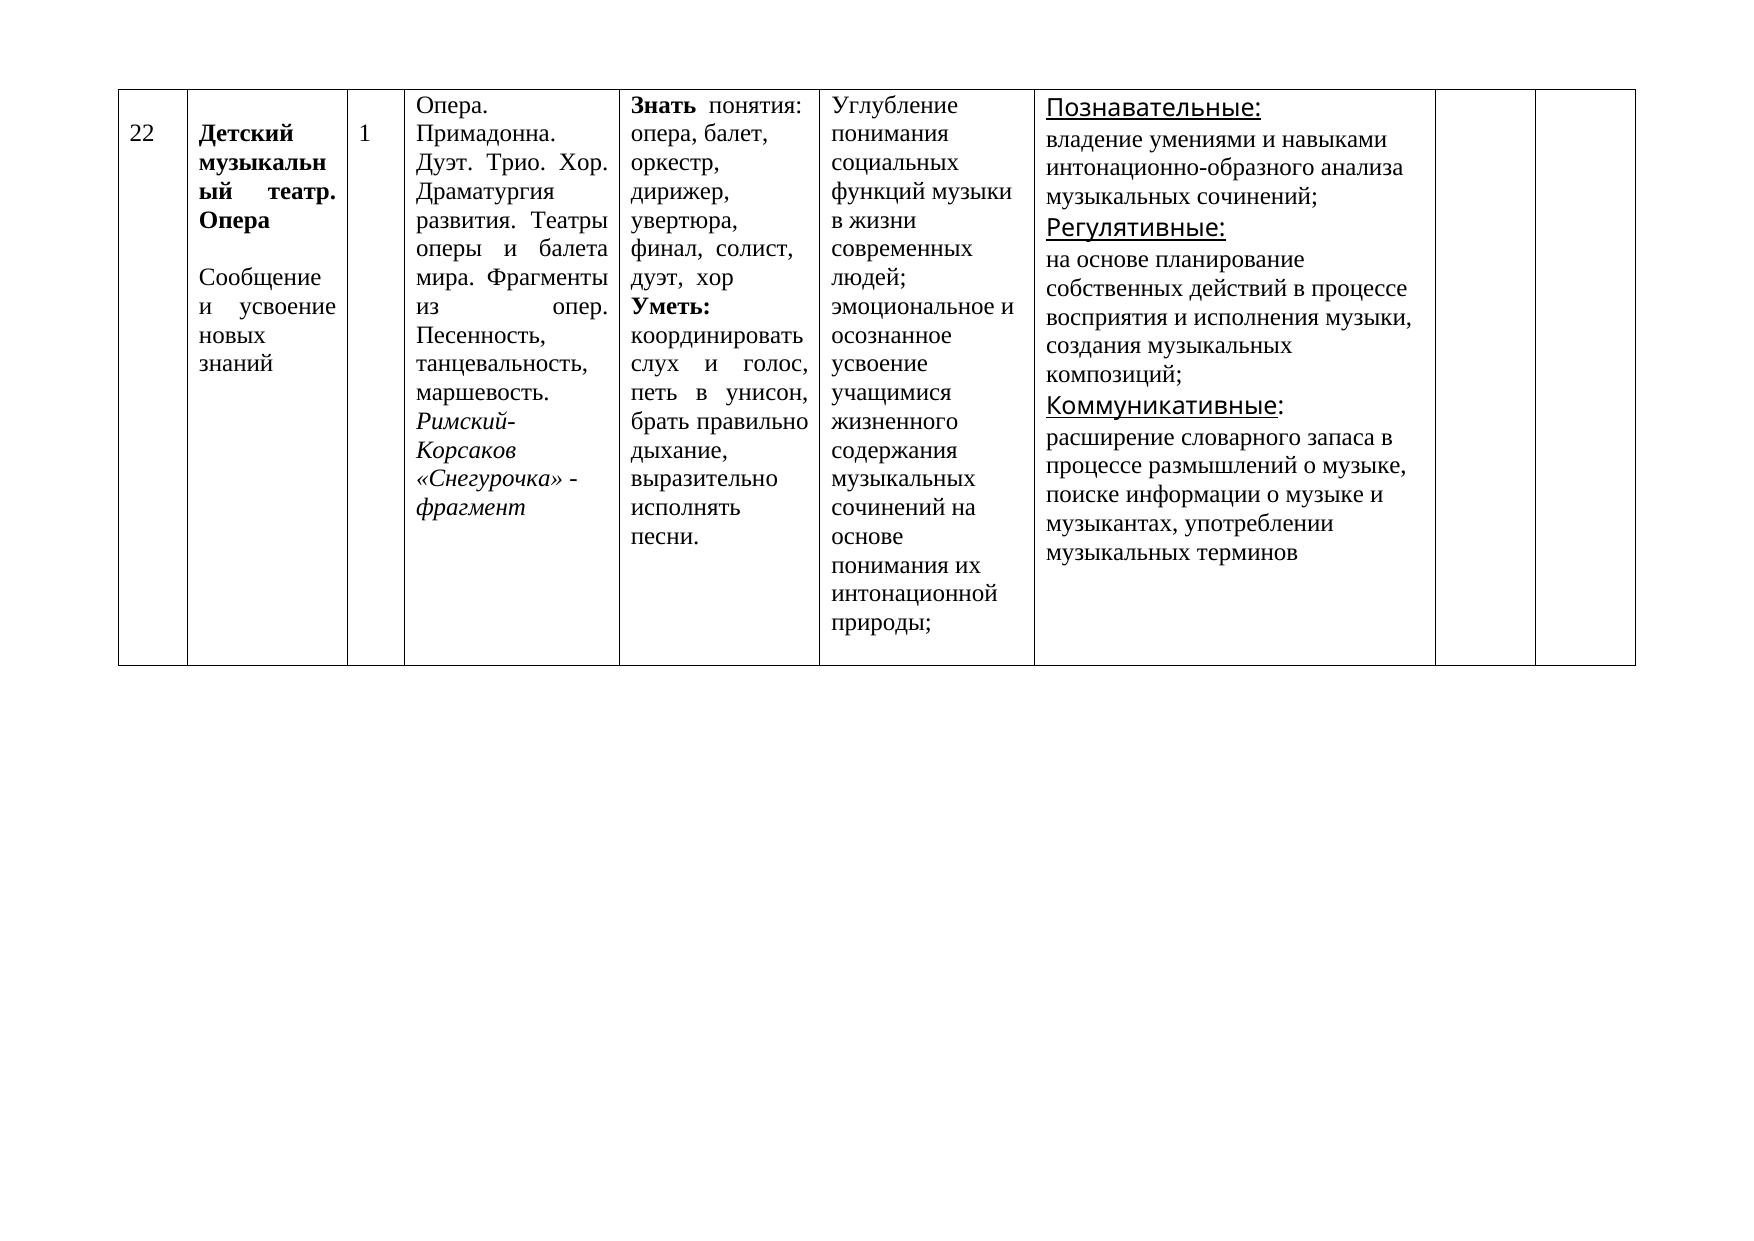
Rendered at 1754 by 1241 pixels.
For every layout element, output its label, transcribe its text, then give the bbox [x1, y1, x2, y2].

table_cell Познавательные: владение умениями и навыками интонационно-образного анализа музыкальных сочинений; Регулятивные: на основе планирование собственных действий в процессе восприятия и исполнения музыки, создания музыкальных композиций; Коммуникативные: расширение словарного запаса в процессе размышлений о музыке, поиске информации о музыке и музыкантах, употреблении музыкальных терминов [1035, 90, 1435, 665]
table_cell Опера. Примадонна. Дуэт. Трио. Хор. Драматургия развития. Театры оперы и балета мира. Фрагменты из опер. Песенность, танцевальность, маршевость. Римский-Корсаков «Снегурочка» - фрагмент [405, 90, 619, 665]
table_cell Углубление понимания социальных функций музыки в жизни современных людей; эмоциональное и осознанное усвоение учащимися жизненного содержания музыкальных сочинений на основе понимания их интонационной природы; [820, 90, 1034, 665]
table_cell 22 [119, 90, 187, 665]
table_cell [1536, 90, 1635, 665]
table_cell 1 [348, 90, 404, 665]
table_cell Детский музыкальный театр. Опера Сообщение и усвоение новых знаний [188, 90, 347, 665]
table_cell [1436, 90, 1535, 665]
table_cell Знать понятия: опера, балет, оркестр, дирижер, увертюра, финал, солист, дуэт, хор Уметь: координировать слух и голос, петь в унисон, брать правильно дыхание, выразительно исполнять песни. [620, 90, 819, 665]
